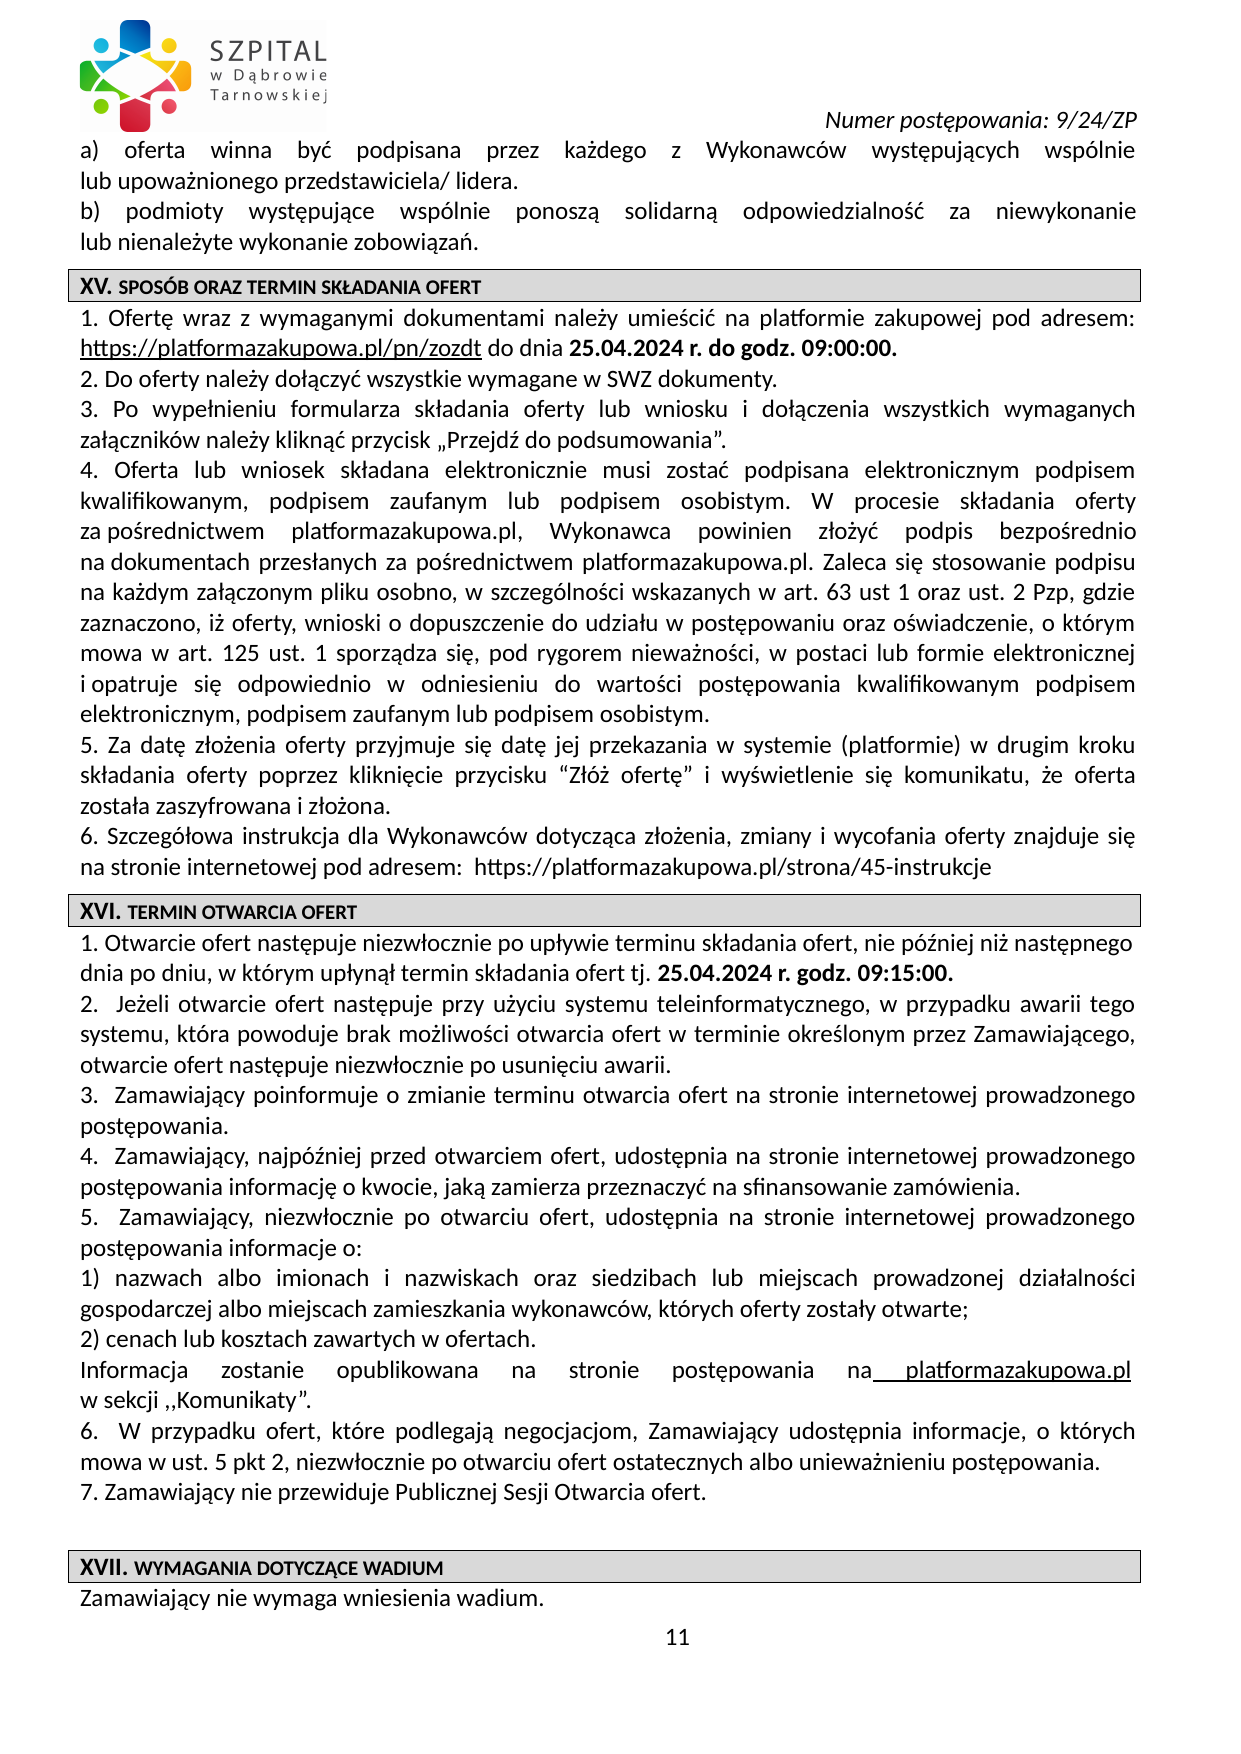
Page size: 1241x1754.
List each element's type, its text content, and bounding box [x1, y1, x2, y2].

text 4. Zamawiający, najpóźniej przed otwarciem ofert, udostępnia na stronie internetowej prowadzonego postępowania informację o kwocie, jaką zamierza przeznaczyć na sfinansowanie zamówienia. [80, 1141, 1137, 1202]
text 2) cenach lub kosztach zawartych w ofertach. [80, 1324, 1137, 1354]
text 7. Zamawiający nie przewiduje Publicznej Sesji Otwarcia ofert. [80, 1476, 1137, 1507]
table_header XVI. TERMIN OTWARCIA OFERT [69, 895, 1140, 926]
text 4. Oferta lub wniosek składana elektronicznie musi zostać podpisana elektronicznym podpisem kwalifikowanym, podpisem zaufanym lub podpisem osobistym. W procesie składania oferty za pośrednictwem platformazakupowa.pl, Wykonawca powinien złożyć podpis bezpośrednio na dokumentach przesłanych za pośrednictwem platformazakupowa.pl. Zaleca się stosowanie podpisu na każdym załączonym pliku osobno, w szczególności wskazanych w art. 63 ust 1 oraz ust. 2 Pzp, gdzie zaznaczono, iż oferty, wnioski o dopuszczenie do udziału w postępowaniu oraz oświadczenie, o którym mowa w art. 125 ust. 1 sporządza się, pod rygorem nieważności, w postaci lub formie elektronicznej i opatruje się odpowiednio w odniesieniu do wartości postępowania kwalifikowanym podpisem elektronicznym, podpisem zaufanym lub podpisem osobistym. [80, 454, 1137, 729]
text 6. W przypadku ofert, które podlegają negocjacjom, Zamawiający udostępnia informacje, o których mowa w ust. 5 pkt 2, niezwłocznie po otwarciu ofert ostatecznych albo unieważnieniu postępowania. [80, 1415, 1137, 1476]
text 3. Po wypełnieniu formularza składania oferty lub wniosku i dołączenia wszystkich wymaganych załączników należy kliknąć przycisk „Przejdź do podsumowania”. [80, 393, 1137, 454]
text 5. Zamawiający, niezwłocznie po otwarciu ofert, udostępnia na stronie internetowej prowadzonego postępowania informacje o: [80, 1202, 1137, 1263]
table_header XV. SPOSÓB ORAZ TERMIN SKŁADANIA OFERT [69, 270, 1140, 301]
text b) podmioty występujące wspólnie ponoszą solidarną odpowiedzialność za niewykonanie lub nienależyte wykonanie zobowiązań. [80, 195, 1137, 256]
text a) oferta winna być podpisana przez każdego z Wykonawców występujących wspólnie lub upoważnionego przedstawiciela/ lidera. [80, 134, 1137, 195]
text Informacja zostanie opublikowana na stronie postępowania na platformazakupowa.pl w sekcji ,,Komunikaty”. [80, 1354, 1137, 1415]
text 2. Do oferty należy dołączyć wszystkie wymagane w SWZ dokumenty. [80, 363, 1137, 393]
text Zamawiający nie wymaga wniesienia wadium. [80, 1583, 1137, 1613]
table_header XVII. WYMAGANIA DOTYCZĄCE WADIUM [69, 1551, 1140, 1582]
text 5. Za datę złożenia oferty przyjmuje się datę jej przekazania w systemie (platformie) w drugim kroku składania oferty poprzez kliknięcie przycisku “Złóż ofertę” i wyświetlenie się komunikatu, że oferta została zaszyfrowana i złożona. [80, 729, 1137, 821]
text 6. Szczegółowa instrukcja dla Wykonawców dotycząca złożenia, zmiany i wycofania oferty znajduje się na stronie internetowej pod adresem: https://platformazakupowa.pl/strona/45-instrukcje [80, 821, 1137, 882]
picture [79, 20, 327, 132]
text 3. Zamawiający poinformuje o zmianie terminu otwarcia ofert na stronie internetowej prowadzonego postępowania. [80, 1079, 1137, 1141]
text 2. Jeżeli otwarcie ofert następuje przy użyciu systemu teleinformatycznego, w przypadku awarii tego systemu, która powoduje brak możliwości otwarcia ofert w terminie określonym przez Zamawiającego, otwarcie ofert następuje niezwłocznie po usunięciu awarii. [80, 988, 1137, 1079]
text 1) nazwach albo imionach i nazwiskach oraz siedzibach lub miejscach prowadzonej działalności gospodarczej albo miejscach zamieszkania wykonawców, których oferty zostały otwarte; [80, 1263, 1137, 1324]
text 1. Ofertę wraz z wymaganymi dokumentami należy umieścić na platformie zakupowej pod adresem: https://platformazakupowa.pl/pn/zozdt do dnia 25.04.2024 r. do godz. 09:00:00. [80, 302, 1137, 363]
text 1. Otwarcie ofert następuje niezwłocznie po upływie terminu składania ofert, nie później niż następnego dnia po dniu, w którym upłynął termin składania ofert tj. 25.04.2024 r. godz. 09:15:00. [80, 927, 1137, 988]
